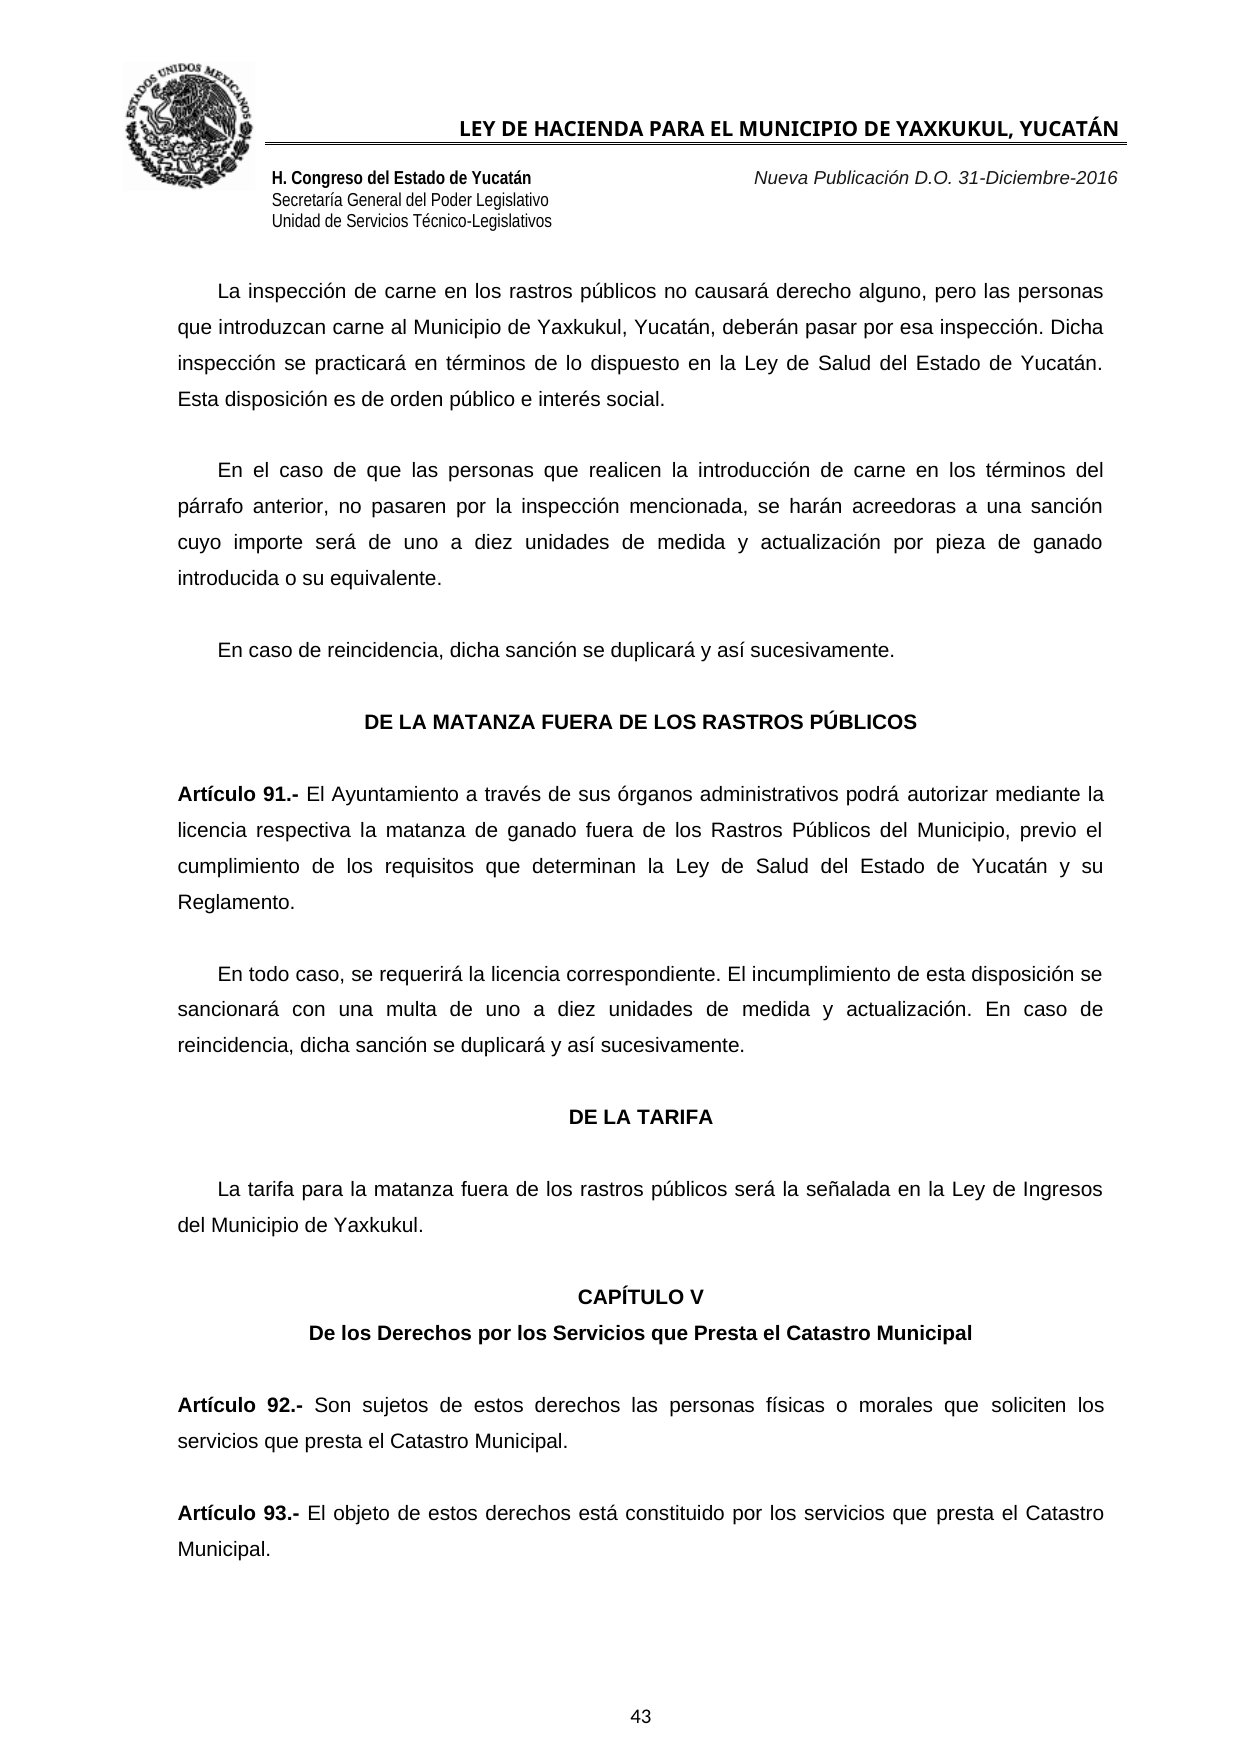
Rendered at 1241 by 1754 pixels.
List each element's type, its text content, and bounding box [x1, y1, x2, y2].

text La tarifa para la matanza fuera de los rastros públicos será la señalada en la Ley de Ingresos del Municipio de Yaxkukul. [177, 1177, 1104, 1237]
text En todo caso, se requerirá la licencia correspondiente. El incumplimiento de esta disposición se sancionará con una multa de uno a diez unidades de medida y actualización. En caso de reincidencia, dicha sanción se duplicará y así sucesivamente. [177, 961, 1104, 1057]
text Artículo 91.- El Ayuntamiento a través de sus órganos administrativos podrá autorizar mediante la licencia respectiva la matanza de ganado fuera de los Rastros Públicos del Municipio, previo el cumplimiento de los requisitos que determinan la Ley de Salud del Estado de Yucatán y su Reglamento. [177, 782, 1104, 913]
text En el caso de que las personas que realicen la introducción de carne en los términos del párrafo anterior, no pasaren por la inspección mencionada, se harán acreedoras a una sanción cuyo importe será de uno a diez unidades de medida y actualización por pieza de ganado introducida o su equivalente. [177, 458, 1104, 590]
text Artículo 92.- Son sujetos de estos derechos las personas físicas o morales que soliciten los servicios que presta el Catastro Municipal. [177, 1393, 1104, 1452]
text DE LA MATANZA FUERA DE LOS RASTROS PÚBLICOS [177, 710, 1104, 734]
text DE LA TARIFA [177, 1105, 1104, 1129]
text Artículo 93.- El objeto de estos derechos está constituido por los servicios que presta el Catastro Municipal. [177, 1500, 1104, 1560]
text En caso de reincidencia, dicha sanción se duplicará y así sucesivamente. [177, 638, 1104, 662]
text CAPÍTULO V [177, 1285, 1104, 1309]
text De los Derechos por los Servicios que Presta el Catastro Municipal [177, 1321, 1104, 1345]
text La inspección de carne en los rastros públicos no causará derecho alguno, pero las personas que introduzcan carne al Municipio de Yaxkukul, Yucatán, deberán pasar por esa inspección. Dicha inspección se practicará en términos de lo dispuesto en la Ley de Salud del Estado de Yucatán. Esta disposición es de orden público e interés social. [177, 278, 1104, 410]
